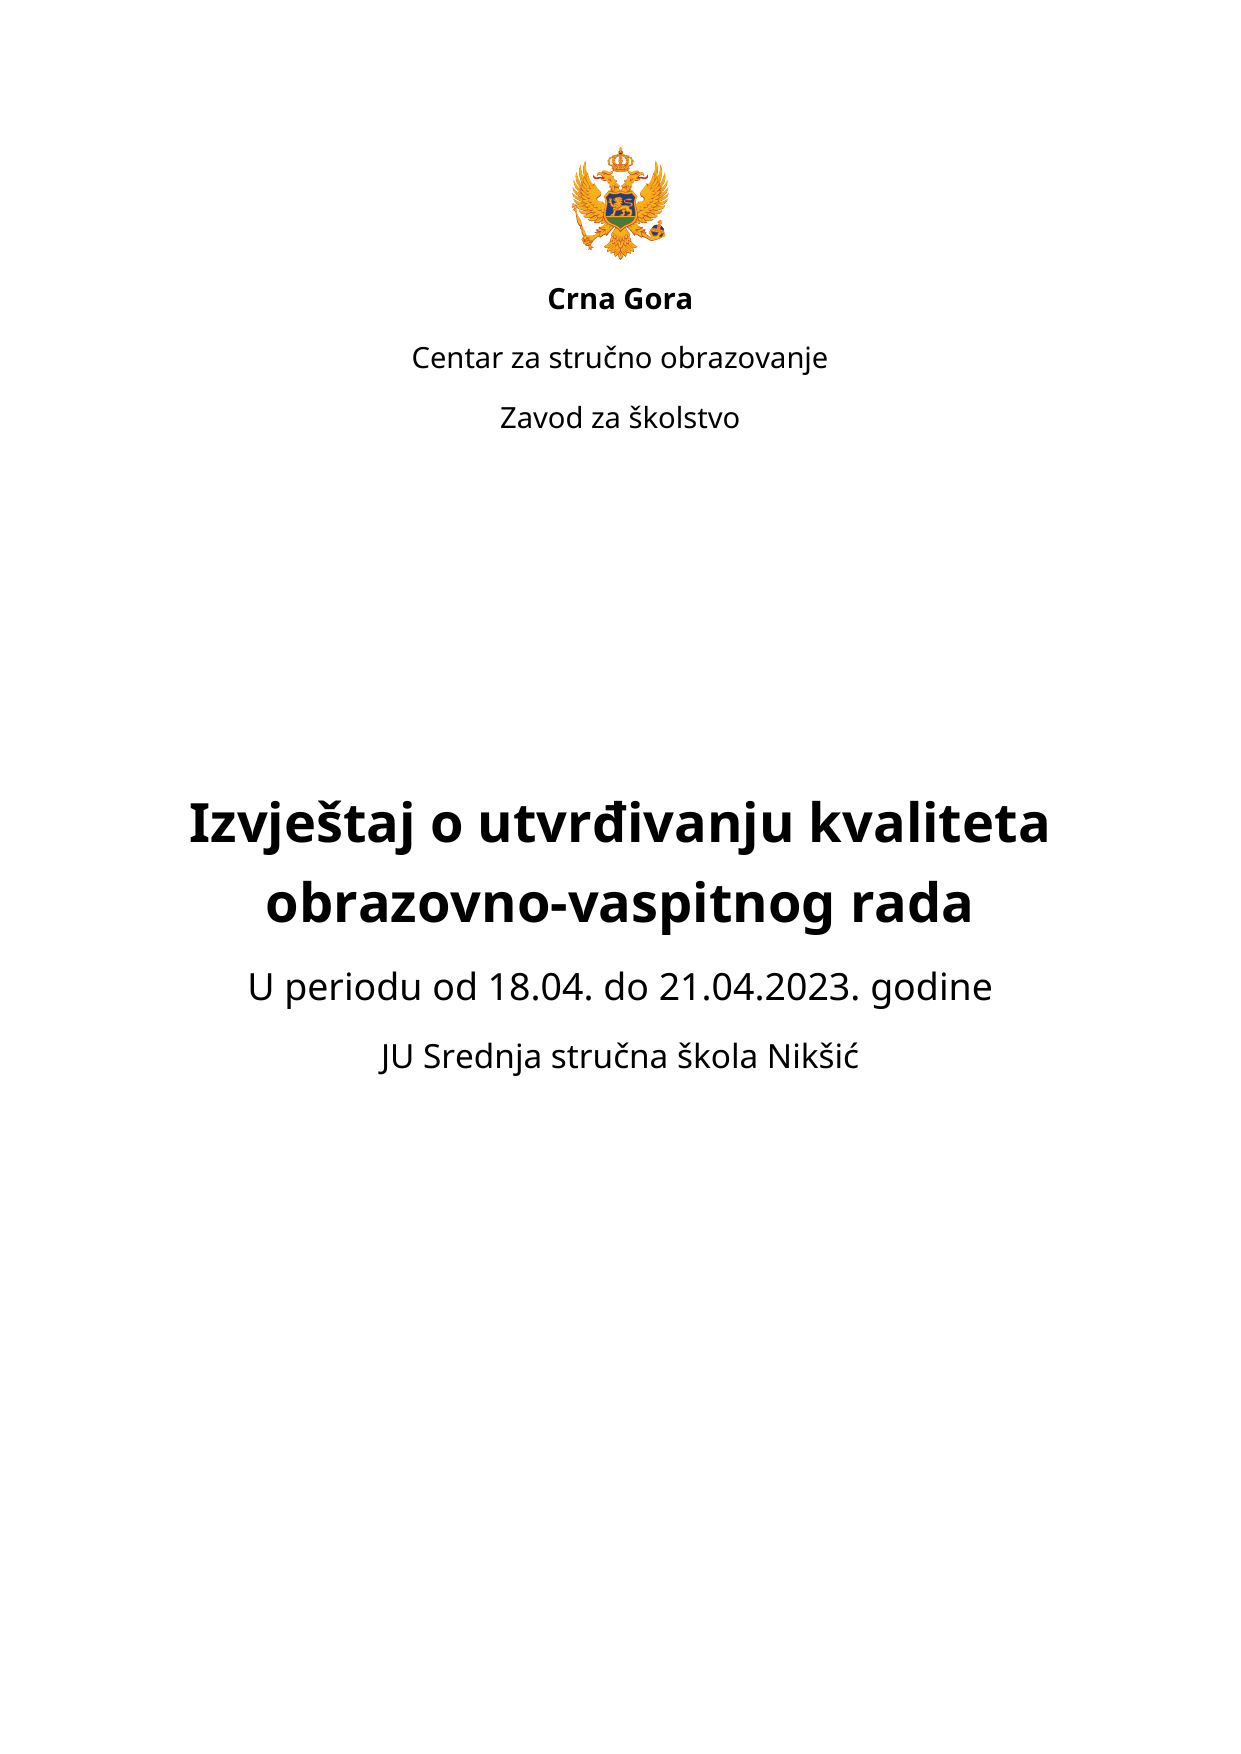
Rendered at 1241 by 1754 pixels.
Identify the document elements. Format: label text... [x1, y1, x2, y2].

text Izvještaj o utvrđivanju kvaliteta obrazovno-vaspitnog rada [148, 785, 1093, 938]
text JU Srednja stručna škola Nikšić [148, 1032, 1093, 1078]
text Zavod za školstvo [148, 397, 1093, 437]
picture [571, 147, 669, 260]
text Centar za stručno obrazovanje [148, 338, 1093, 377]
text U periodu od 18.04. do 21.04.2023. godine [148, 961, 1093, 1012]
text Crna Gora [148, 278, 1093, 318]
